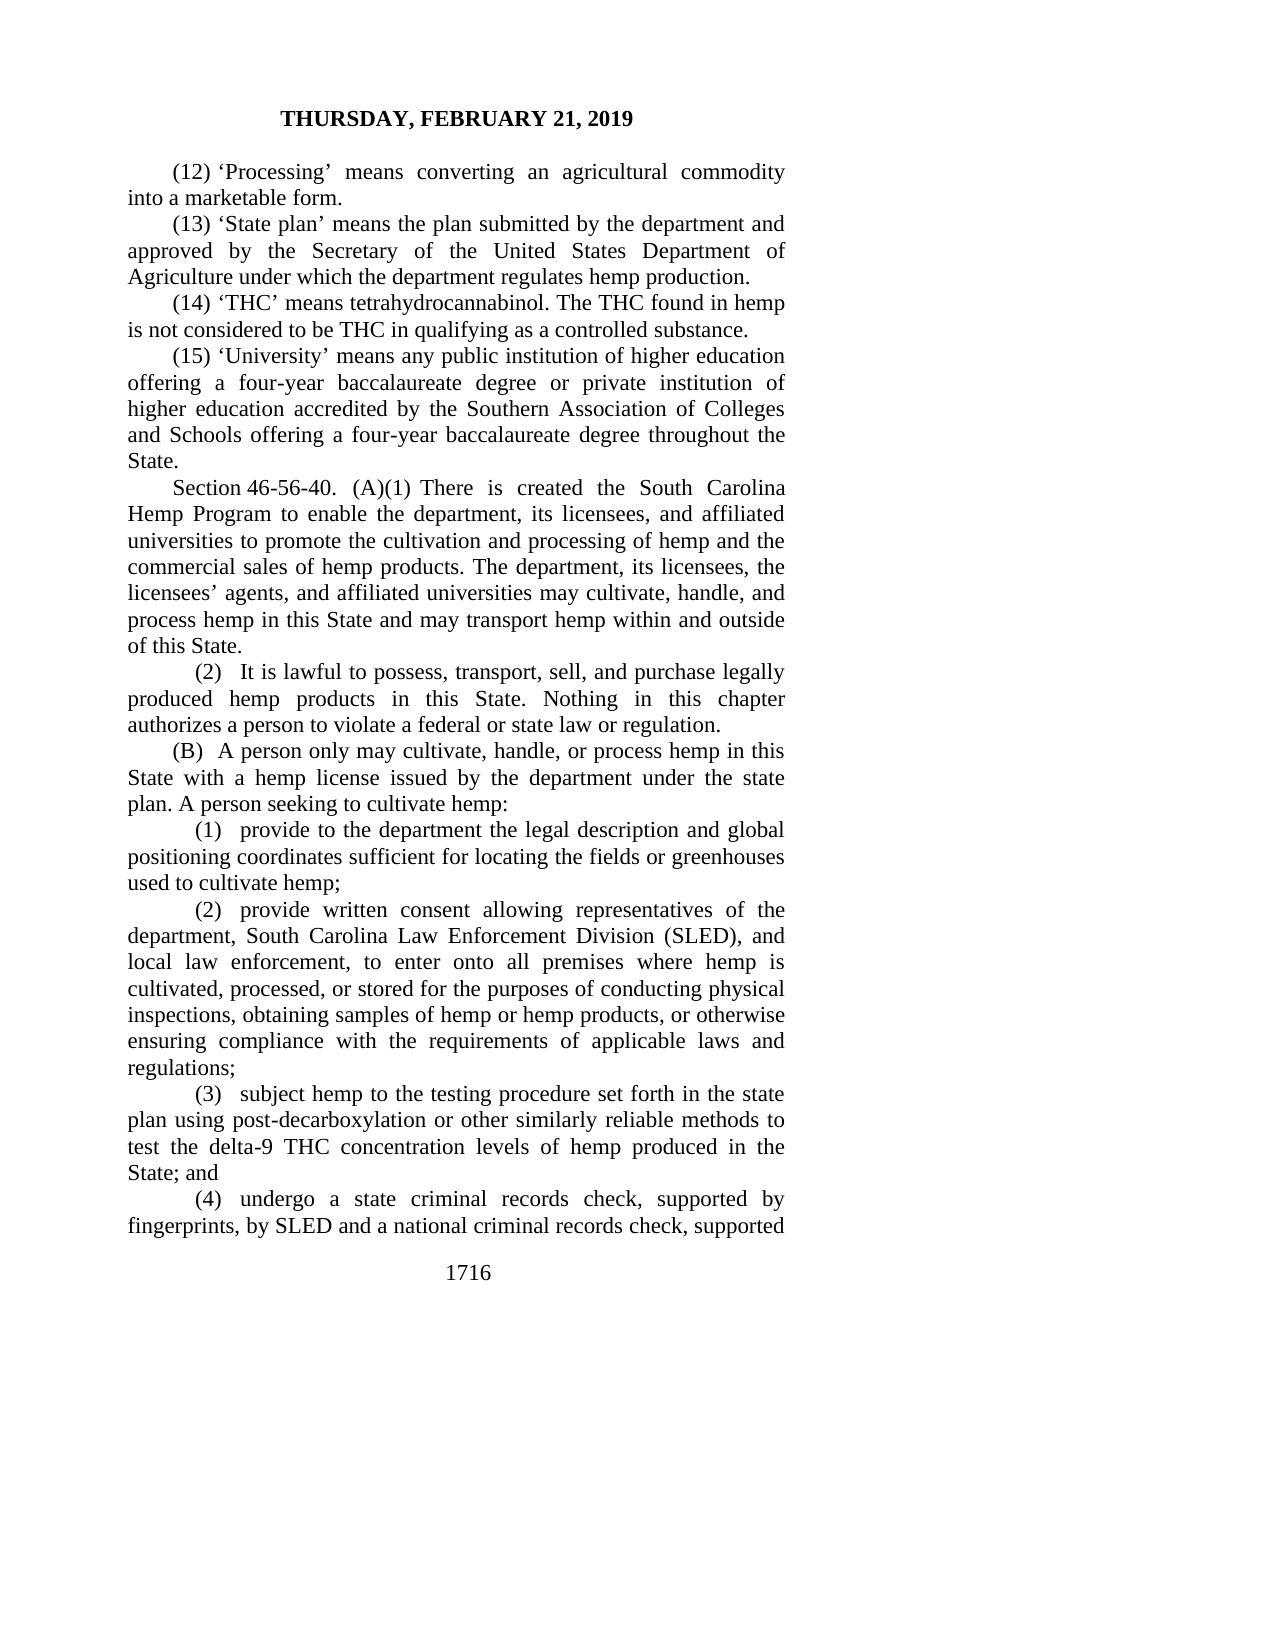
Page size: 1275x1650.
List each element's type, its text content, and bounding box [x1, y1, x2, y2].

text (15) ‘University’ means any public institution of higher education offering a four-year baccalaureate degree or private institution of higher education accredited by the Southern Association of Colleges and Schools offering a four-year baccalaureate degree throughout the State. [127, 342, 786, 474]
text (12) ‘Processing’ means converting an agricultural commodity into a marketable form. [127, 158, 786, 210]
text (2) provide written consent allowing representatives of the department, South Carolina Law Enforcement Division (SLED), and local law enforcement, to enter onto all premises where hemp is cultivated, processed, or stored for the purposes of conducting physical inspections, obtaining samples of hemp or hemp products, or otherwise ensuring compliance with the requirements of applicable laws and regulations; [127, 896, 786, 1080]
text (B) A person only may cultivate, handle, or process hemp in this State with a hemp license issued by the department under the state plan. A person seeking to cultivate hemp: [127, 737, 786, 817]
text (2) It is lawful to possess, transport, sell, and purchase legally produced hemp products in this State. Nothing in this chapter authorizes a person to violate a federal or state law or regulation. [127, 658, 786, 737]
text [127, 1186, 786, 1238]
text (14) ‘THC’ means tetrahydrocannabinol. The THC found in hemp is not considered to be THC in qualifying as a controlled substance. [127, 289, 786, 342]
text (3) subject hemp to the testing procedure set forth in the state plan using post-decarboxylation or other similarly reliable methods to test the delta-9 THC concentration levels of hemp produced in the State; and [127, 1080, 786, 1186]
text Section 46-56-40. (A)(1) There is created the South Carolina Hemp Program to enable the department, its licensees, and affiliated universities to promote the cultivation and processing of hemp and the commercial sales of hemp products. The department, its licensees, the licensees’ agents, and affiliated universities may cultivate, handle, and process hemp in this State and may transport hemp within and outside of this State. [127, 474, 786, 658]
text (13) ‘State plan’ means the plan submitted by the department and approved by the Secretary of the United States Department of Agriculture under which the department regulates hemp production. [127, 210, 786, 289]
text (1) provide to the department the legal description and global positioning coordinates sufficient for locating the fields or greenhouses used to cultivate hemp; [127, 817, 786, 896]
